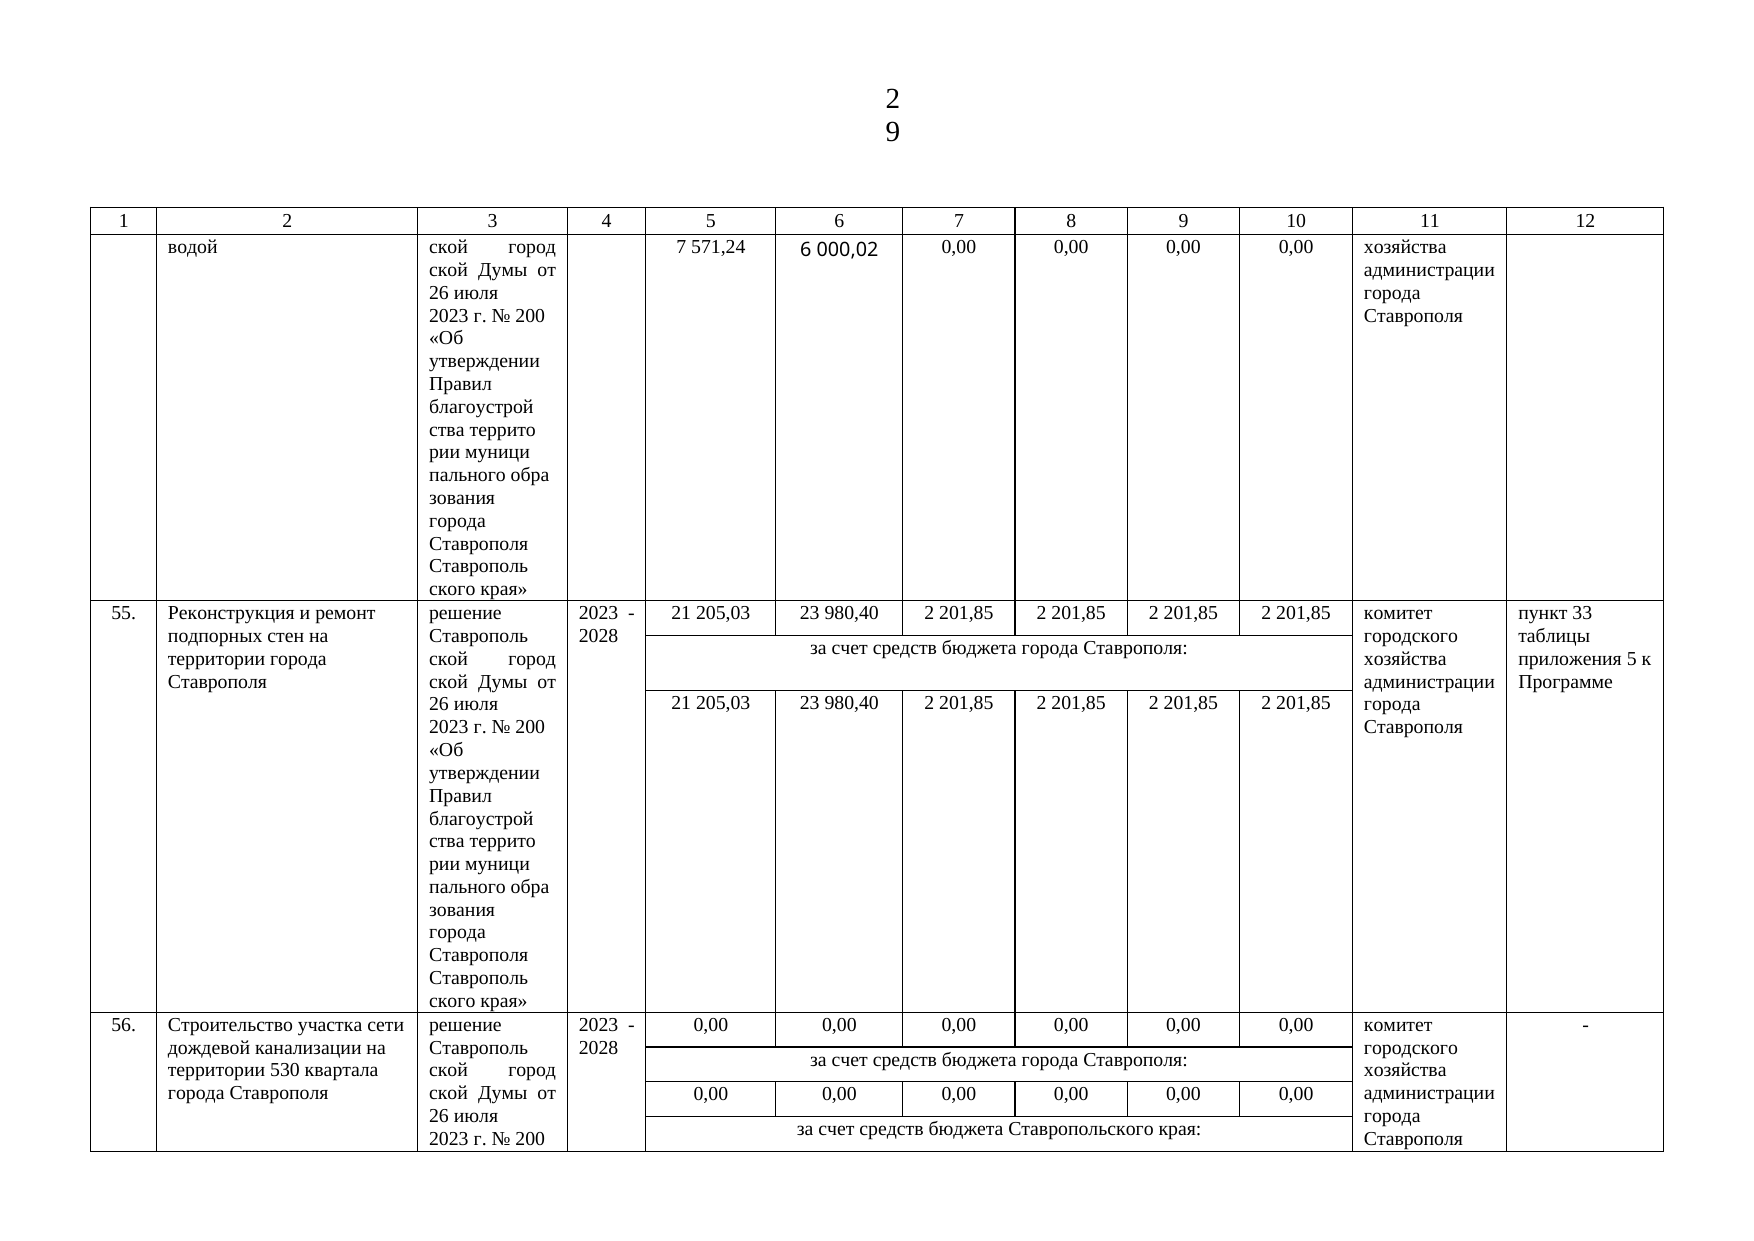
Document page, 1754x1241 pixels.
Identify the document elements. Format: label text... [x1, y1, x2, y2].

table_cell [646, 1048, 1352, 1081]
table_cell - [1507, 1013, 1663, 1151]
table_cell 0,00 [1128, 235, 1239, 600]
table_cell Строительство участка сети дождевой канализации на территории 530 квартала города Ставрополя [157, 1013, 417, 1151]
table_cell 0,00 [776, 1013, 902, 1046]
table_cell 0,00 [776, 1082, 902, 1116]
table_cell 2 201,85 [903, 691, 1014, 1012]
table_cell Реконструкция и ремонт подпорных стен на территории города Ставрополя [157, 601, 417, 1012]
table_cell комитет городского хозяйства администрации города Ставрополя [1353, 1013, 1506, 1151]
table_cell 0,00 [1240, 1082, 1352, 1116]
table_cell 2 201,85 [903, 601, 1014, 635]
table_cell пункт 33 таблицы приложения 5 к Программе [1507, 601, 1663, 1012]
table_cell решение Ставрополь ской город ской Думы от 26 июля 2023 г. № 200 «Об утверждении Правил благоустрой ства террито рии муници пального обра зования города Ставрополя Ставрополь ского края» [418, 601, 567, 1012]
table_cell 0,00 [1016, 235, 1127, 600]
table_cell 0,00 [1240, 1013, 1352, 1046]
table_cell 0,00 [1128, 1082, 1239, 1116]
table_cell 0,00 [1016, 1082, 1127, 1116]
table_header 9 [1128, 208, 1239, 234]
table_header 6 [776, 208, 902, 234]
table_cell 7 571,24 [646, 235, 775, 600]
table_cell 2 201,85 [1128, 691, 1239, 1012]
table_cell 0,00 [1240, 235, 1352, 600]
table_header 10 [1240, 208, 1352, 234]
table_cell 2 201,85 [1016, 691, 1127, 1012]
table_cell 0,00 [903, 1082, 1014, 1116]
table_cell 21 205,03 [646, 691, 775, 1012]
table_cell 2023 - 2028 [568, 1013, 645, 1151]
table_cell 0,00 [646, 1013, 775, 1046]
table_cell 0,00 [646, 1082, 775, 1116]
table_cell 2 201,85 [1128, 601, 1239, 635]
table_cell комитет городского хозяйства администрации города Ставрополя [1353, 601, 1506, 1012]
table_cell 2 201,85 [1240, 691, 1352, 1012]
table_cell 6 000,02 [776, 235, 902, 600]
table_header 3 [418, 208, 567, 234]
table_header 8 [1016, 208, 1127, 234]
table_header 4 [568, 208, 645, 234]
table_header 5 [646, 208, 775, 234]
table_cell 2023 - 2028 [568, 601, 645, 1012]
table_cell 21 205,03 [646, 601, 775, 635]
table_cell за счет средств бюджета Ставропольского края: [646, 1117, 1352, 1151]
table_header 12 [1507, 208, 1663, 234]
table_cell 0,00 [903, 1013, 1014, 1046]
table_header 11 [1353, 208, 1506, 234]
table_cell 0,00 [1128, 1013, 1239, 1046]
table_cell 56. [91, 1013, 156, 1151]
table_cell решение Ставрополь ской город ской Думы от 26 июля 2023 г. № 200 «Об утверждении Правил благоустрой ства террито рии муници пального обра зования города Ставрополя Ставрополь ского края» [418, 1013, 567, 1151]
table_cell 0,00 [903, 235, 1014, 600]
table_cell за счет средств бюджета города Ставрополя: [646, 636, 1352, 690]
table_cell 2 201,85 [1016, 601, 1127, 635]
table_header 2 [157, 208, 417, 234]
table_header 7 [903, 208, 1014, 234]
table_cell 23 980,40 [776, 691, 902, 1012]
table_cell 23 980,40 [776, 601, 902, 635]
table_cell 0,00 [1016, 1013, 1127, 1046]
table_header 1 [91, 208, 156, 234]
table_cell 2 201,85 [1240, 601, 1352, 635]
table_cell 55. [91, 601, 156, 1012]
